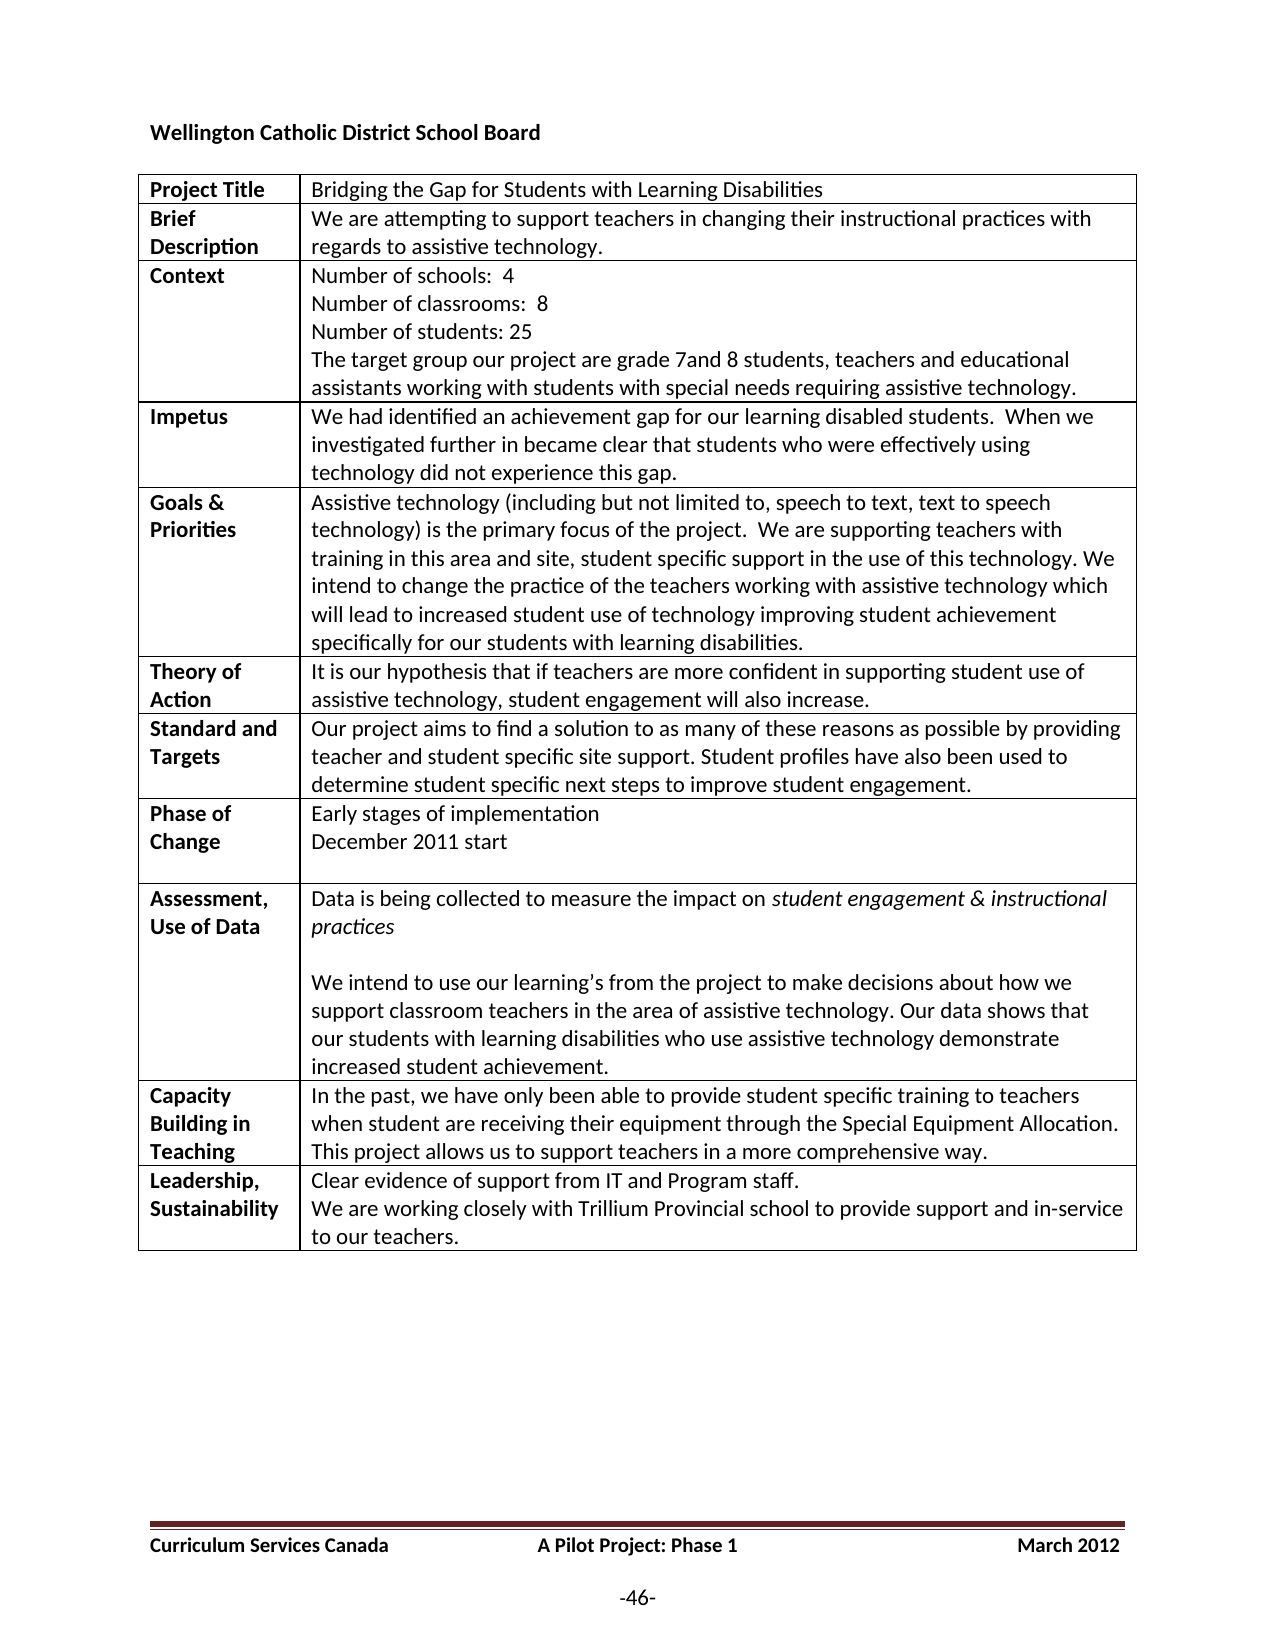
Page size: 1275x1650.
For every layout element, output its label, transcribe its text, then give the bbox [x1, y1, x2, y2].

table_cell Our project aims to find a solution to as many of these reasons as possible by providing teacher and student specific site support. Student profiles have also been used to determine student specific next steps to improve student engagement. [301, 714, 1136, 798]
table_cell Goals & Priorities [139, 488, 299, 656]
table_cell Phase of Change [139, 799, 299, 883]
table_cell Brief Description [139, 204, 299, 260]
table_cell Impetus [139, 403, 299, 487]
text Wellington Catholic District School Board [150, 118, 1125, 146]
table_cell Assessment, Use of Data [139, 884, 299, 1080]
table_cell Theory of Action [139, 657, 299, 713]
table_cell It is our hypothesis that if teachers are more confident in supporting student use of assistive technology, student engagement will also increase. [301, 657, 1136, 713]
table_cell Data is being collected to measure the impact on student engagement & instructional practices We intend to use our learning’s from the project to make decisions about how we support classroom teachers in the area of assistive technology. Our data shows that our students with learning disabilities who use assistive technology demonstrate increased student achievement. [301, 884, 1136, 1080]
table_cell Leadership, Sustainability [139, 1166, 299, 1250]
table_cell Number of schools: 4 Number of classrooms: 8 Number of students: 25 The target group our project are grade 7and 8 students, teachers and educational assistants working with students with special needs requiring assistive technology. [301, 261, 1136, 401]
table_header Project Title [139, 175, 299, 203]
table_cell Assistive technology (including but not limited to, speech to text, text to speech technology) is the primary focus of the project. We are supporting teachers with training in this area and site, student specific support in the use of this technology. We intend to change the practice of the teachers working with assistive technology which will lead to increased student use of technology improving student achievement specifically for our students with learning disabilities. [301, 488, 1136, 656]
table_cell In the past, we have only been able to provide student specific training to teachers when student are receiving their equipment through the Special Equipment Allocation. This project allows us to support teachers in a more comprehensive way. [301, 1081, 1136, 1165]
table_cell Context [139, 261, 299, 401]
table_cell Clear evidence of support from IT and Program staff. We are working closely with Trillium Provincial school to provide support and in-service to our teachers. [301, 1166, 1136, 1250]
table_cell Standard and Targets [139, 714, 299, 798]
table_cell We are attempting to support teachers in changing their instructional practices with regards to assistive technology. [301, 204, 1136, 260]
table_header Bridging the Gap for Students with Learning Disabilities [301, 175, 1136, 203]
table_cell Capacity Building in Teaching [139, 1081, 299, 1165]
table_cell Early stages of implementation December 2011 start [301, 799, 1136, 883]
table_cell We had identified an achievement gap for our learning disabled students. When we investigated further in became clear that students who were effectively using technology did not experience this gap. [301, 403, 1136, 487]
